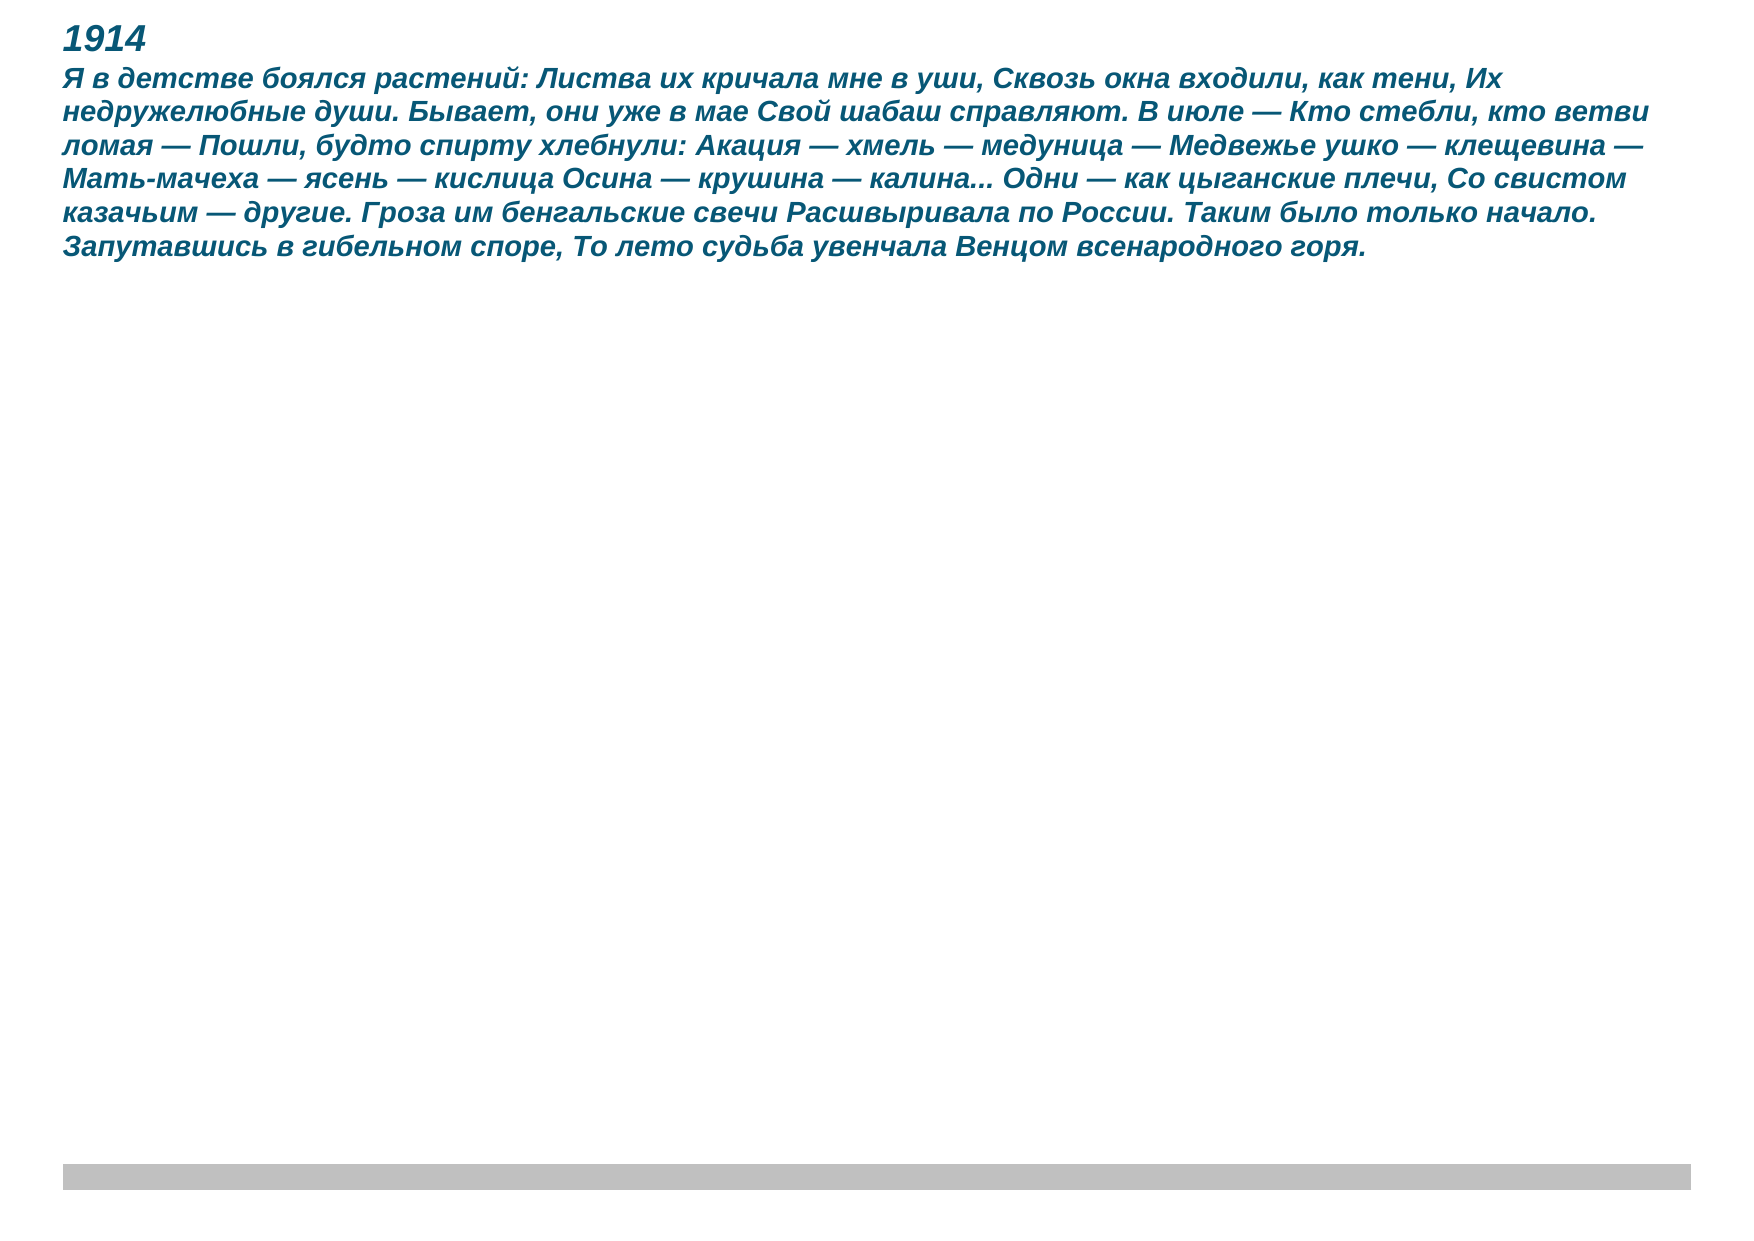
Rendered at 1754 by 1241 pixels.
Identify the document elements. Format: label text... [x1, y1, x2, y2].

text Я в детстве боялся растений: [62, 61, 1691, 262]
subtitle 1914 [62, 17, 1691, 60]
